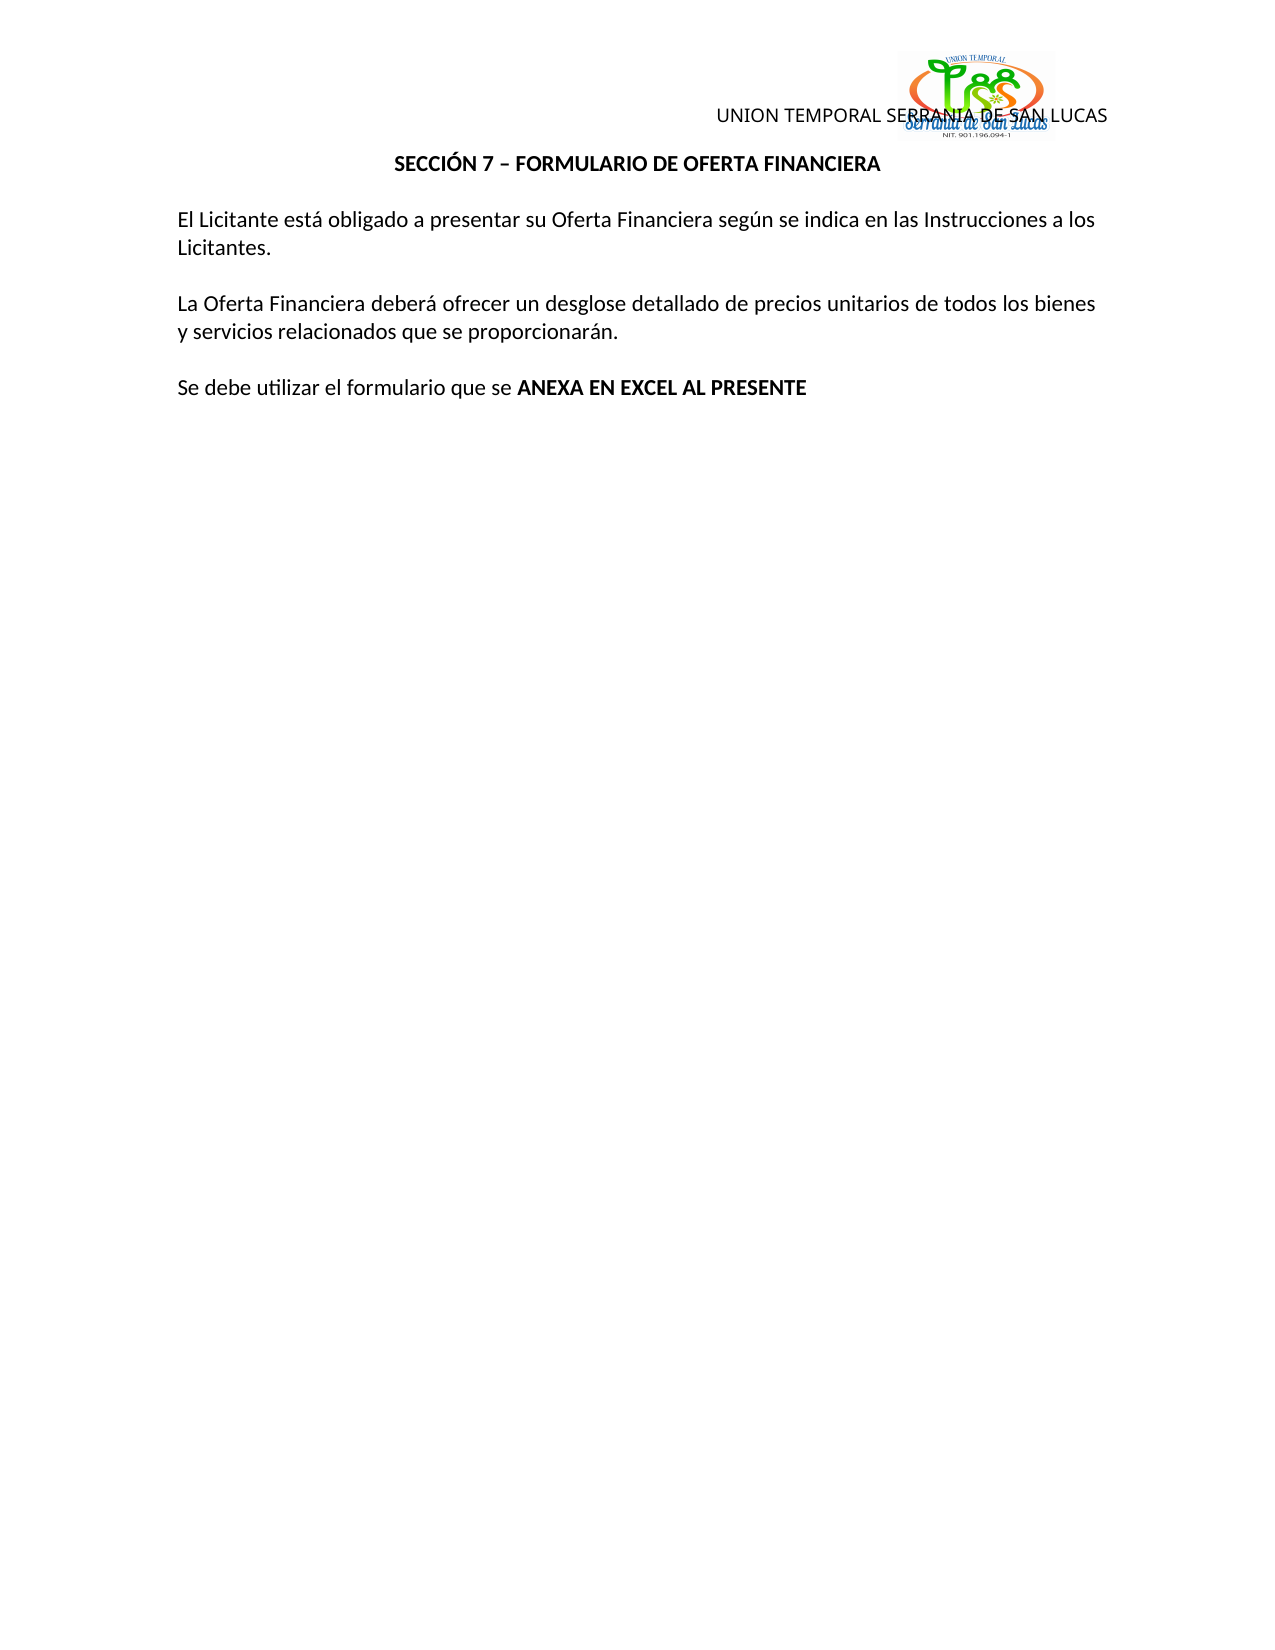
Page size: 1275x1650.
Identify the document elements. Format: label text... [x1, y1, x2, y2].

text El Licitante está obligado a presentar su Oferta Financiera según se indica en las Instrucciones a los Licitantes. La Oferta Financiera deberá ofrecer un desglose detallado de precios unitarios de todos los bienes y servicios relacionados que se proporcionarán. [177, 205, 1098, 346]
text SECCIÓN 7 – FORMULARIO DE OFERTA FINANCIERA [177, 149, 1098, 177]
text Se debe utilizar el formulario que se ANEXA EN EXCEL AL PRESENTE [177, 346, 1098, 402]
picture [897, 51, 1056, 141]
